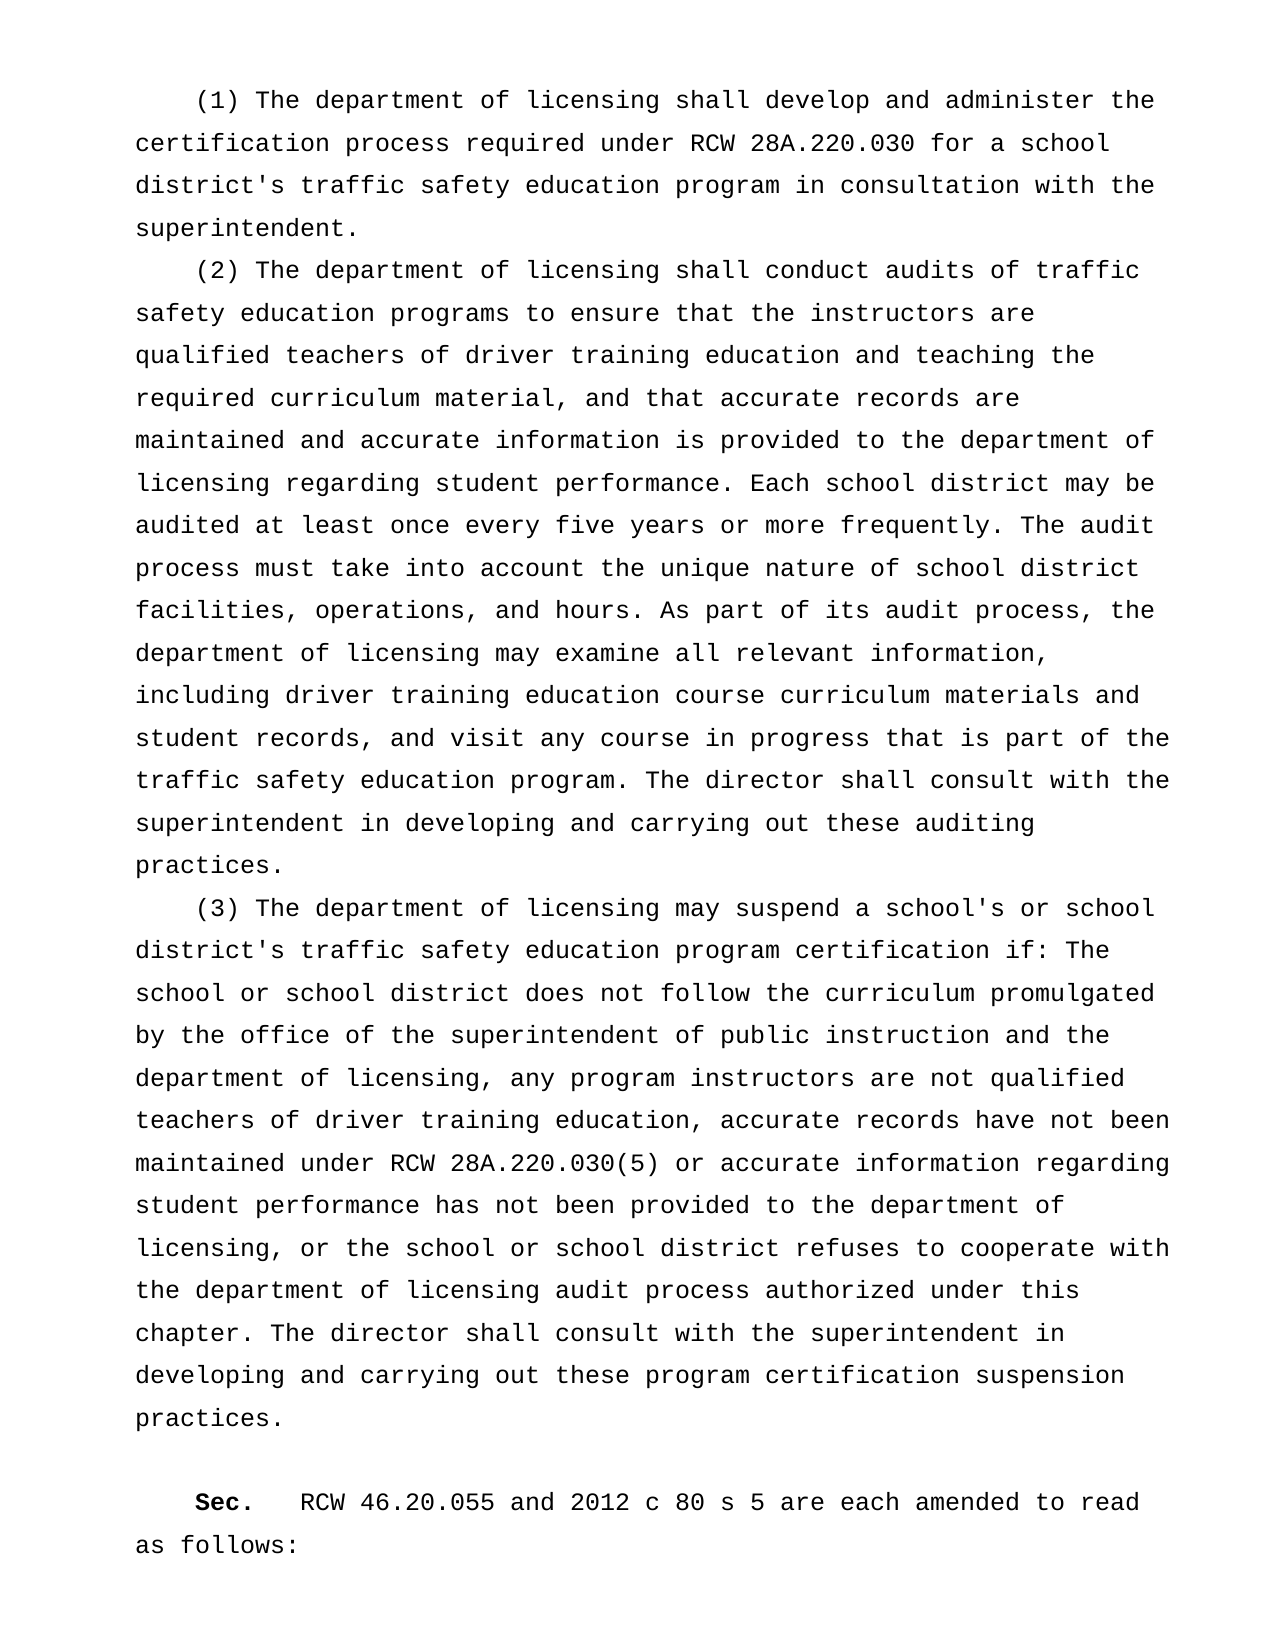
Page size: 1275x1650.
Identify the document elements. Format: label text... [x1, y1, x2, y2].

text (2) The department of licensing shall conduct audits of traffic safety education programs to ensure that the instructors are qualified teachers of driver training education and teaching the required curriculum material, and that accurate records are maintained and accurate information is provided to the department of licensing regarding student performance. Each school district may be audited at least once every five years or more frequently. The audit process must take into account the unique nature of school district facilities, operations, and hours. As part of its audit process, the department of licensing may examine all relevant information, including driver training education course curriculum materials and student records, and visit any course in progress that is part of the traffic safety education program. The director shall consult with the superintendent in developing and carrying out these auditing practices. [135, 245, 1170, 882]
text (1) The department of licensing shall develop and administer the certification process required under RCW 28A.220.030 for a school district's traffic safety education program in consultation with the superintendent. [135, 75, 1170, 245]
text Sec. RCW 46.20.055 and 2012 c 80 s 5 are each amended to read as follows: [135, 1477, 1170, 1562]
text (3) The department of licensing may suspend a school's or school district's traffic safety education program certification if: The school or school district does not follow the curriculum promulgated by the office of the superintendent of public instruction and the department of licensing, any program instructors are not qualified teachers of driver training education, accurate records have not been maintained under RCW 28A.220.030(5) or accurate information regarding student performance has not been provided to the department of licensing, or the school or school district refuses to cooperate with the department of licensing audit process authorized under this chapter. The director shall consult with the superintendent in developing and carrying out these program certification suspension practices. [135, 882, 1170, 1435]
